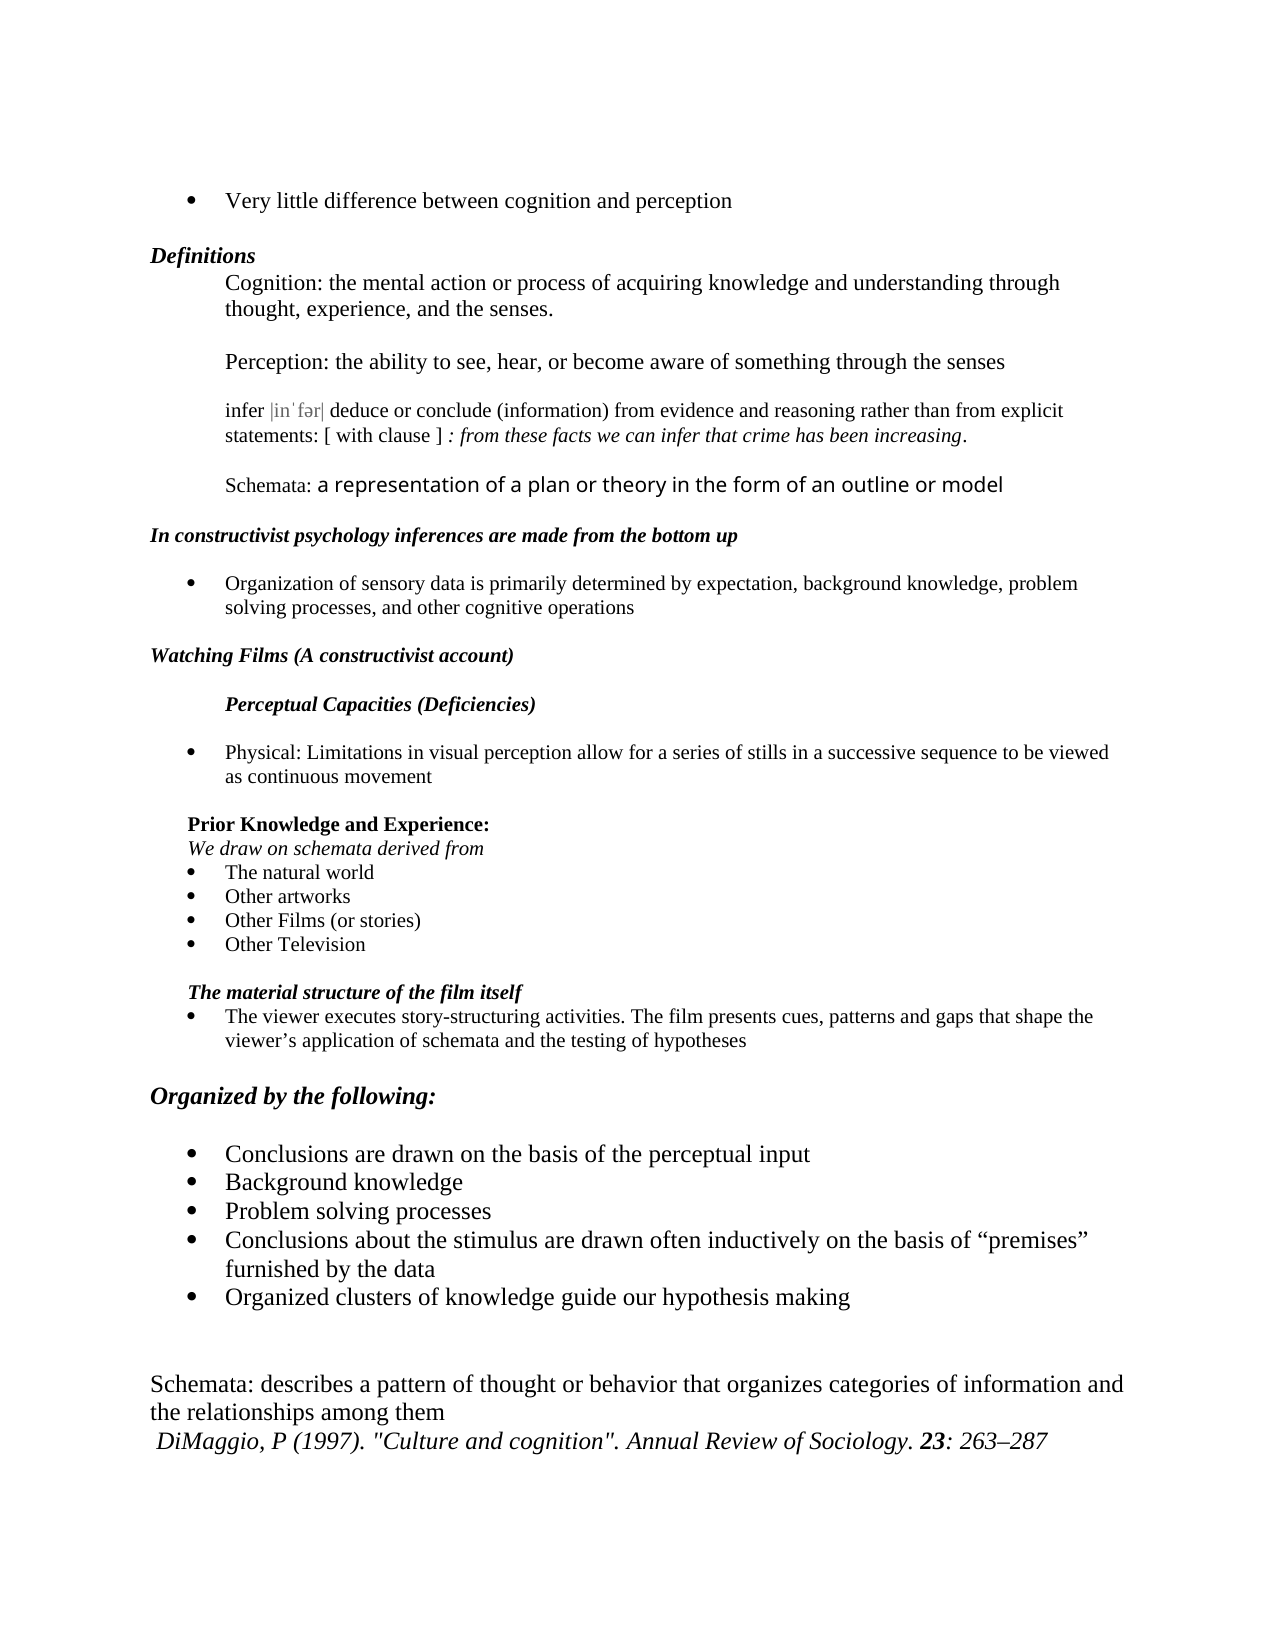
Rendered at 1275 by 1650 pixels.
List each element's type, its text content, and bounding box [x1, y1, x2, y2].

list Very little difference between cognition and perception [187, 187, 1125, 243]
text Organized by the following: [150, 1081, 1125, 1110]
list The natural world [187, 860, 1125, 884]
list Other artworks [187, 884, 1125, 908]
text infer |inˈfər| deduce or conclude (information) from evidence and reasoning rather than from explicit statements: [ with clause ] : from these facts we can infer that crime has been increasing. [225, 398, 1125, 447]
text Perceptual Capacities (Deficiencies) [150, 692, 1125, 716]
text Schemata: a representation of a plan or theory in the form of an outline or model [225, 471, 1125, 499]
list Physical: Limitations in visual perception allow for a series of stills in a successive sequence to be viewed as continuous movement [187, 740, 1125, 788]
list Organization of sensory data is primarily determined by expectation, background knowledge, problem solving processes, and other cognitive operations [187, 571, 1125, 619]
text DiMaggio, P (1997). "Culture and cognition". Annual Review of Sociology. 23: 263–287 [150, 1426, 1125, 1455]
text The material structure of the film itself [150, 980, 1125, 1004]
list Organized clusters of knowledge guide our hypothesis making [187, 1282, 1125, 1311]
list The viewer executes story-structuring activities. The film presents cues, patterns and gaps that shape the viewer’s application of schemata and the testing of hypotheses [187, 1004, 1125, 1052]
list Background knowledge [187, 1167, 1125, 1196]
text In constructivist psychology inferences are made from the bottom up [150, 523, 1125, 547]
list Conclusions are drawn on the basis of the perceptual input [187, 1139, 1125, 1167]
text Definitions [150, 243, 1125, 269]
text Perception: the ability to see, hear, or become aware of something through the senses [225, 322, 1125, 374]
list Problem solving processes [187, 1196, 1125, 1225]
text Prior Knowledge and Experience: [150, 812, 1125, 836]
list Cognition: the mental action or process of acquiring knowledge and understanding through thought, experience, and the senses. [225, 269, 1125, 322]
list Other Television [187, 932, 1125, 956]
text Schemata: describes a pattern of thought or behavior that organizes categories of information and the relationships among them [150, 1369, 1125, 1426]
list Conclusions about the stimulus are drawn often inductively on the basis of “premises” furnished by the data [187, 1225, 1125, 1282]
list Other Films (or stories) [187, 908, 1125, 932]
text We draw on schemata derived from [150, 836, 1125, 860]
text Watching Films (A constructivist account) [150, 643, 1125, 667]
